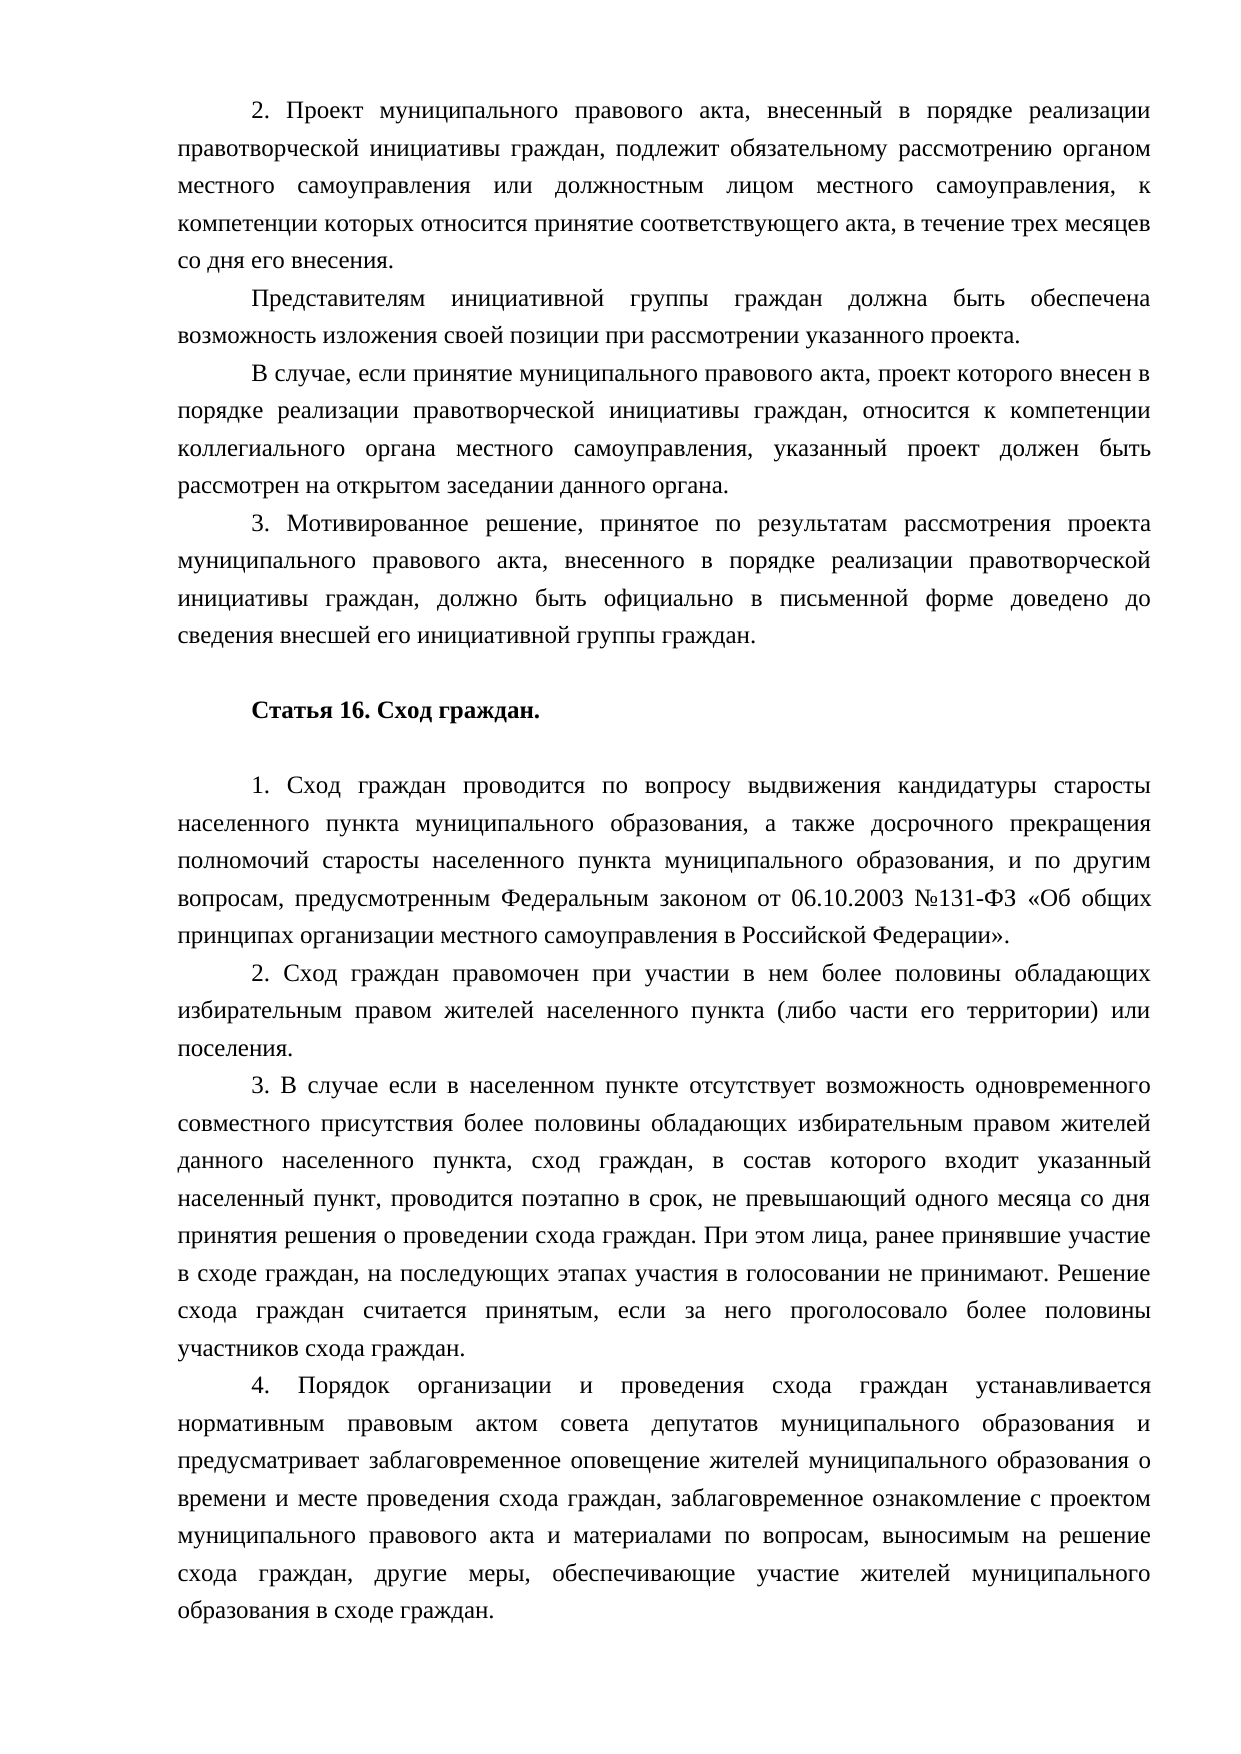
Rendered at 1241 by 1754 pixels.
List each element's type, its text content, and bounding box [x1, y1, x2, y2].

text Представителям инициативной группы граждан должна быть обеспечена возможность изложения своей позиции при рассмотрении указанного проекта. [177, 276, 1152, 351]
text 3. Мотивированное решение, принятое по результатам рассмотрения проекта муниципального правового акта, внесенного в порядке реализации правотворческой инициативы граждан, должно быть официально в письменной форме доведено до сведения внесшей его инициативной группы граждан. [177, 501, 1152, 651]
text 2. Проект муниципального правового акта, внесенный в порядке реализации правотворческой инициативы граждан, подлежит обязательному рассмотрению органом местного самоуправления или должностным лицом местного самоуправления, к компетенции которых относится принятие соответствующего акта, в течение трех месяцев со дня его внесения. [177, 89, 1152, 276]
text 1. Сход граждан проводится по вопросу выдвижения кандидатуры старосты населенного пункта муниципального образования, а также досрочного прекращения полномочий старосты населенного пункта муниципального образования, и по другим вопросам, предусмотренным Федеральным законом от 06.10.2003 №131-ФЗ «Об общих принципах организации местного самоуправления в Российской Федерации». [177, 764, 1152, 951]
text 4. Порядок организации и проведения схода граждан устанавливается нормативным правовым актом совета депутатов муниципального образования и предусматривает заблаговременное оповещение жителей муниципального образования о времени и месте проведения схода граждан, заблаговременное ознакомление с проектом муниципального правового акта и материалами по вопросам, выносимым на решение схода граждан, другие меры, обеспечивающие участие жителей муниципального образования в сходе граждан. [177, 1364, 1152, 1626]
text В случае, если принятие муниципального правового акта, проект которого внесен в порядке реализации правотворческой инициативы граждан, относится к компетенции коллегиального органа местного самоуправления, указанный проект должен быть рассмотрен на открытом заседании данного органа. [177, 351, 1152, 501]
text Статья 16. Сход граждан. [177, 689, 1152, 726]
text 2. Сход граждан правомочен при участии в нем более половины обладающих избирательным правом жителей населенного пункта (либо части его территории) или поселения. [177, 951, 1152, 1064]
text 3. В случае если в населенном пункте отсутствует возможность одновременного совместного присутствия более половины обладающих избирательным правом жителей данного населенного пункта, сход граждан, в состав которого входит указанный населенный пункт, проводится поэтапно в срок, не превышающий одного месяца со дня принятия решения о проведении схода граждан. При этом лица, ранее принявшие участие в сходе граждан, на последующих этапах участия в голосовании не принимают. Решение схода граждан считается принятым, если за него проголосовало более половины участников схода граждан. [177, 1064, 1152, 1364]
